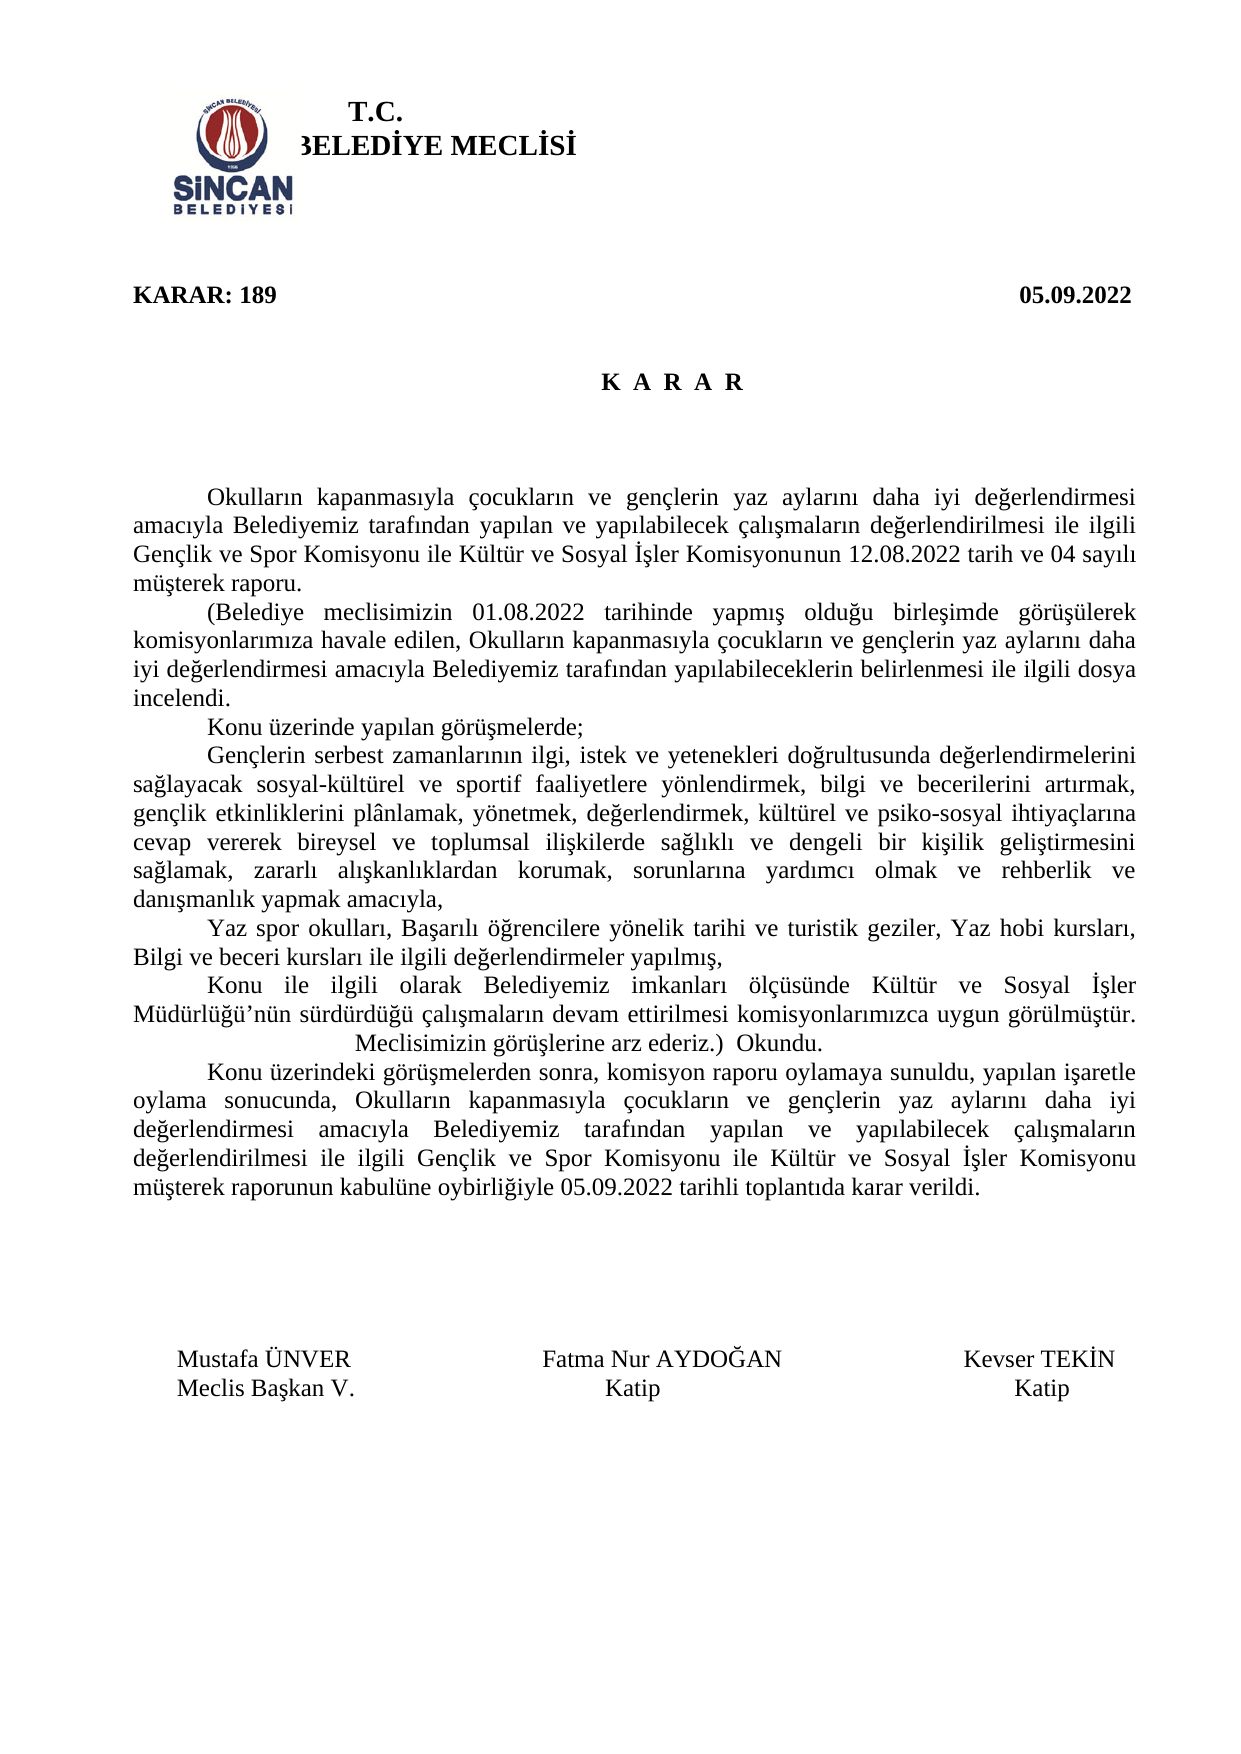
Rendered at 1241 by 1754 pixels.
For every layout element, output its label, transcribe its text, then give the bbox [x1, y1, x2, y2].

text Yaz spor okulları, Başarılı öğrencilere yönelik tarihi ve turistik geziler, Yaz hobi kursları, Bilgi ve beceri kursları ile ilgili değerlendirmeler yapılmış, [133, 913, 1137, 971]
picture [164, 87, 302, 224]
text Konu ile ilgili olarak Belediyemiz imkanları ölçüsünde Kültür ve Sosyal İşler Müdürlüğü’nün sürdürdüğü çalışmaların devam ettirilmesi komisyonlarımızca uygun görülmüştür. Meclisimizin görüşlerine arz ederiz.) Okundu. [133, 971, 1137, 1057]
text Okulların kapanmasıyla çocukların ve gençlerin yaz aylarını daha iyi değerlendirmesi amacıyla Belediyemiz tarafından yapılan ve yapılabilecek çalışmaların değerlendirilmesi ile ilgili Gençlik ve Spor Komisyonu ile Kültür ve Sosyal İşler Komisyonunun 12.08.2022 tarih ve 04 sayılı müşterek raporu. [133, 482, 1137, 597]
text Gençlerin serbest zamanlarının ilgi, istek ve yetenekleri doğrultusunda değerlendirmelerini sağlayacak sosyal-kültürel ve sportif faaliyetlere yönlendirmek, bilgi ve becerilerini artırmak, gençlik etkinliklerini plânlamak, yönetmek, değerlendirmek, kültürel ve psiko-sosyal ihtiyaçlarına cevap vererek bireysel ve toplumsal ilişkilerde sağlıklı ve dengeli bir kişilik geliştirmesini sağlamak, zararlı alışkanlıklardan korumak, sorunlarına yardımcı olmak ve rehberlik ve danışmanlık yapmak amacıyla, [133, 741, 1137, 913]
text (Belediye meclisimizin 01.08.2022 tarihinde yapmış olduğu birleşimde görüşülerek komisyonlarımıza havale edilen, Okulların kapanmasıyla çocukların ve gençlerin yaz aylarını daha iyi değerlendirmesi amacıyla Belediyemiz tarafından yapılabileceklerin belirlenmesi ile ilgili dosya incelendi. [133, 597, 1137, 712]
text Mustafa ÜNVER Fatma Nur AYDOĞAN Kevser TEKİN [133, 1344, 1137, 1373]
text Konu üzerinde yapılan görüşmelerde; [133, 712, 1137, 741]
text K A R A R [133, 367, 1137, 396]
text Meclis Başkan V. Katip Katip [133, 1373, 1137, 1402]
text Konu üzerindeki görüşmelerden sonra, komisyon raporu oylamaya sunuldu, yapılan işaretle oylama sonucunda, Okulların kapanmasıyla çocukların ve gençlerin yaz aylarını daha iyi değerlendirmesi amacıyla Belediyemiz tarafından yapılan ve yapılabilecek çalışmaların değerlendirilmesi ile ilgili Gençlik ve Spor Komisyonu ile Kültür ve Sosyal İşler Komisyonu müşterek raporunun kabulüne oybirliğiyle 05.09.2022 tarihli toplantıda karar verildi. [133, 1057, 1137, 1201]
